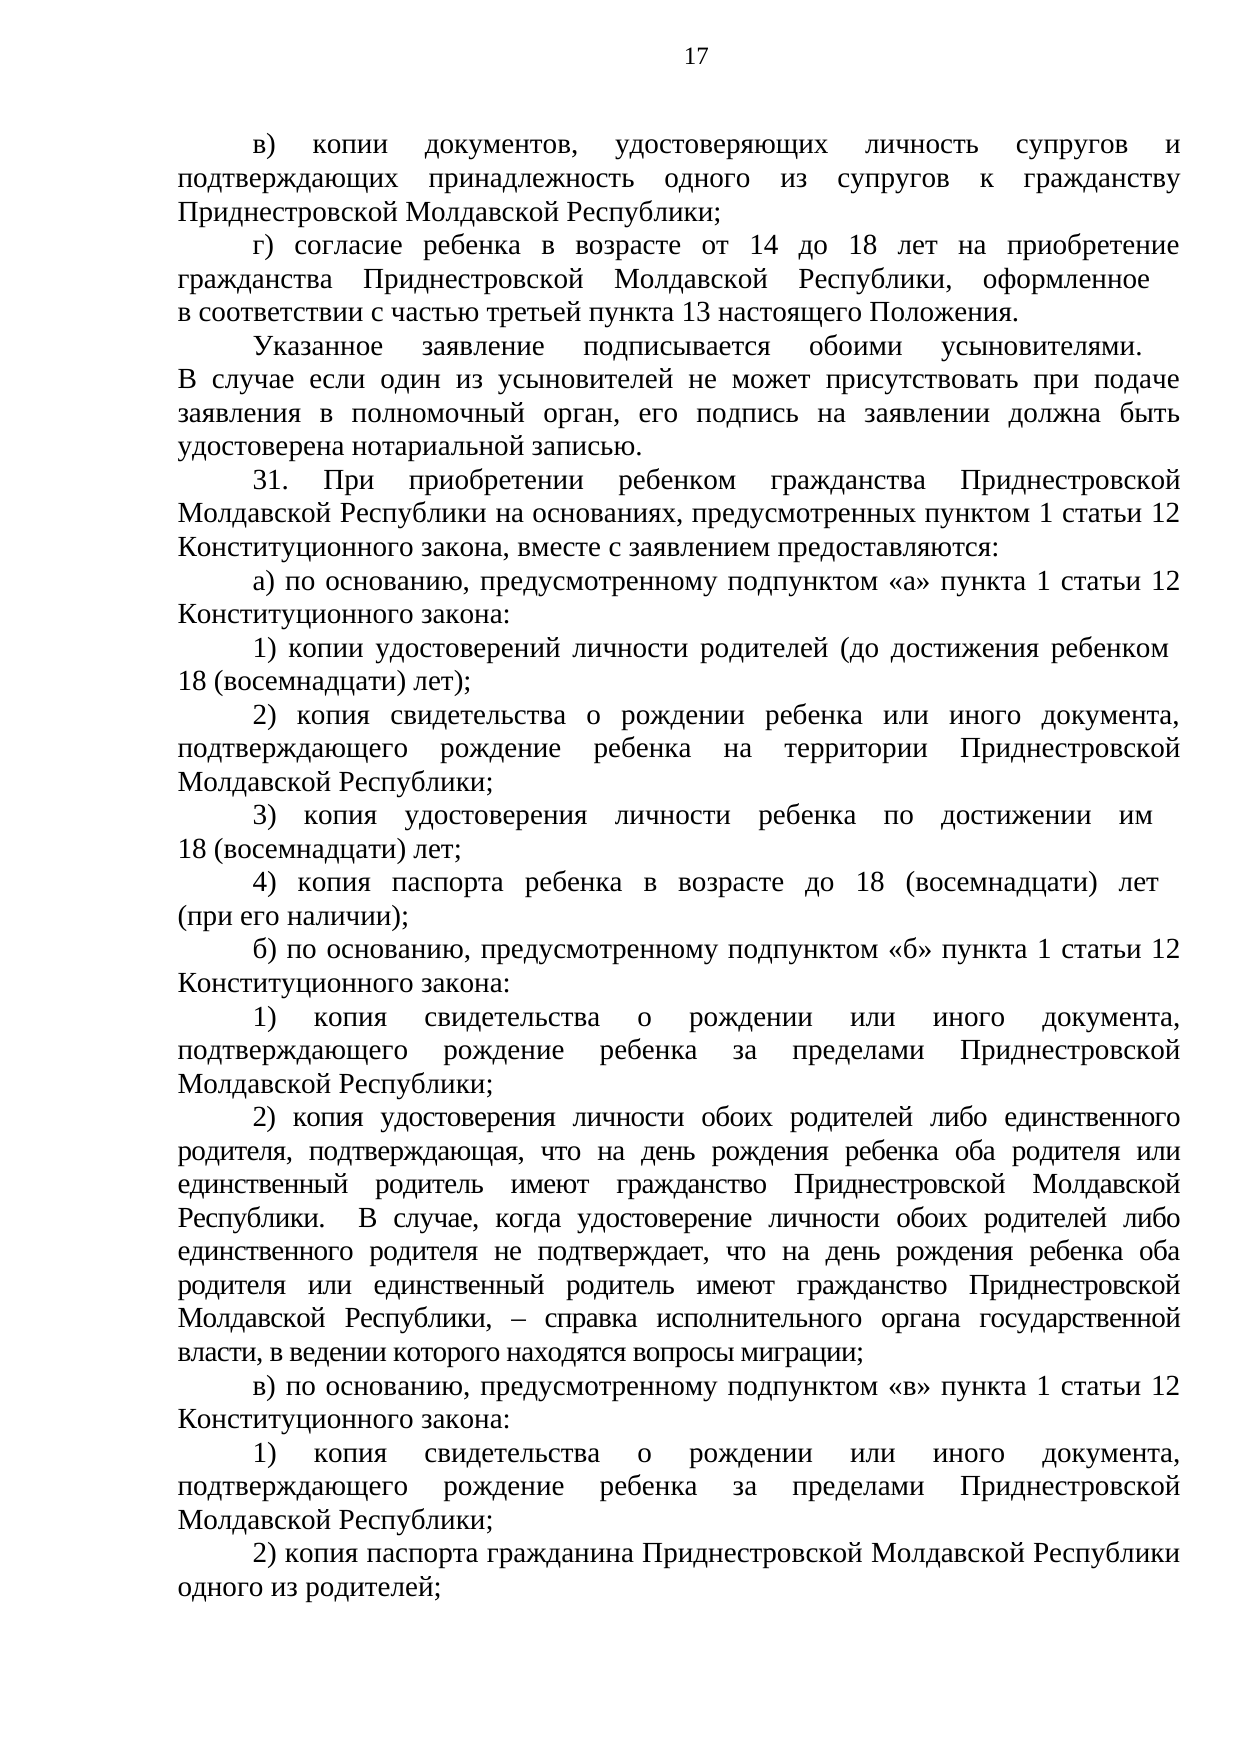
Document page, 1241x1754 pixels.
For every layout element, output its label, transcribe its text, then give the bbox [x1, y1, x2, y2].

text 2) копия паспорта гражданина Приднестровской Молдавской Республики одного из родителей; [177, 1535, 1181, 1602]
text 3) копия удостоверения личности ребенка по достижении им 18 (восемнадцати) лет; [177, 797, 1181, 864]
text 2) копия удостоверения личности обоих родителей либо единственного родителя, подтверждающая, что на день рождения ребенка оба родителя или единственный родитель имеют гражданство Приднестровской Молдавской Республики. В случае, когда удостоверение личности обоих родителей либо единственного родителя не подтверждает, что на день рождения ребенка оба родителя или единственный родитель имеют гражданство Приднестровской Молдавской Республики, – справка исполнительного органа государственной власти, в ведении которого находятся вопросы миграции; [177, 1099, 1181, 1368]
text 1) копия свидетельства о рождении или иного документа, подтверждающего рождение ребенка за пределами Приднестровской Молдавской Республики; [177, 999, 1181, 1099]
text Указанное заявление подписывается обоими усыновителями. В случае если один из усыновителей не может присутствовать при подаче заявления в полномочный орган, его подпись на заявлении должна быть удостоверена нотариальной записью. [177, 328, 1181, 462]
text 31. При приобретении ребенком гражданства Приднестровской Молдавской Республики на основаниях, предусмотренных пунктом 1 статьи 12 Конституционного закона, вместе с заявлением предоставляются: [177, 462, 1181, 563]
text 4) копия паспорта ребенка в возрасте до 18 (восемнадцати) лет (при его наличии); [177, 864, 1181, 932]
text в) по основанию, предусмотренному подпунктом «в» пункта 1 статьи 12 Конституционного закона: [177, 1368, 1181, 1435]
text 2) копия свидетельства о рождении ребенка или иного документа, подтверждающего рождение ребенка на территории Приднестровской Молдавской Республики; [177, 697, 1181, 797]
text 1) копия свидетельства о рождении или иного документа, подтверждающего рождение ребенка за пределами Приднестровской Молдавской Республики; [177, 1435, 1181, 1535]
text в) копии документов, удостоверяющих личность супругов и подтверждающих принадлежность одного из супругов к гражданству Приднестровской Молдавской Республики; [177, 127, 1181, 227]
text 1) копии удостоверений личности родителей (до достижения ребенком 18 (восемнадцати) лет); [177, 630, 1181, 697]
text б) по основанию, предусмотренному подпунктом «б» пункта 1 статьи 12 Конституционного закона: [177, 932, 1181, 999]
text а) по основанию, предусмотренному подпунктом «а» пункта 1 статьи 12 Конституционного закона: [177, 563, 1181, 630]
